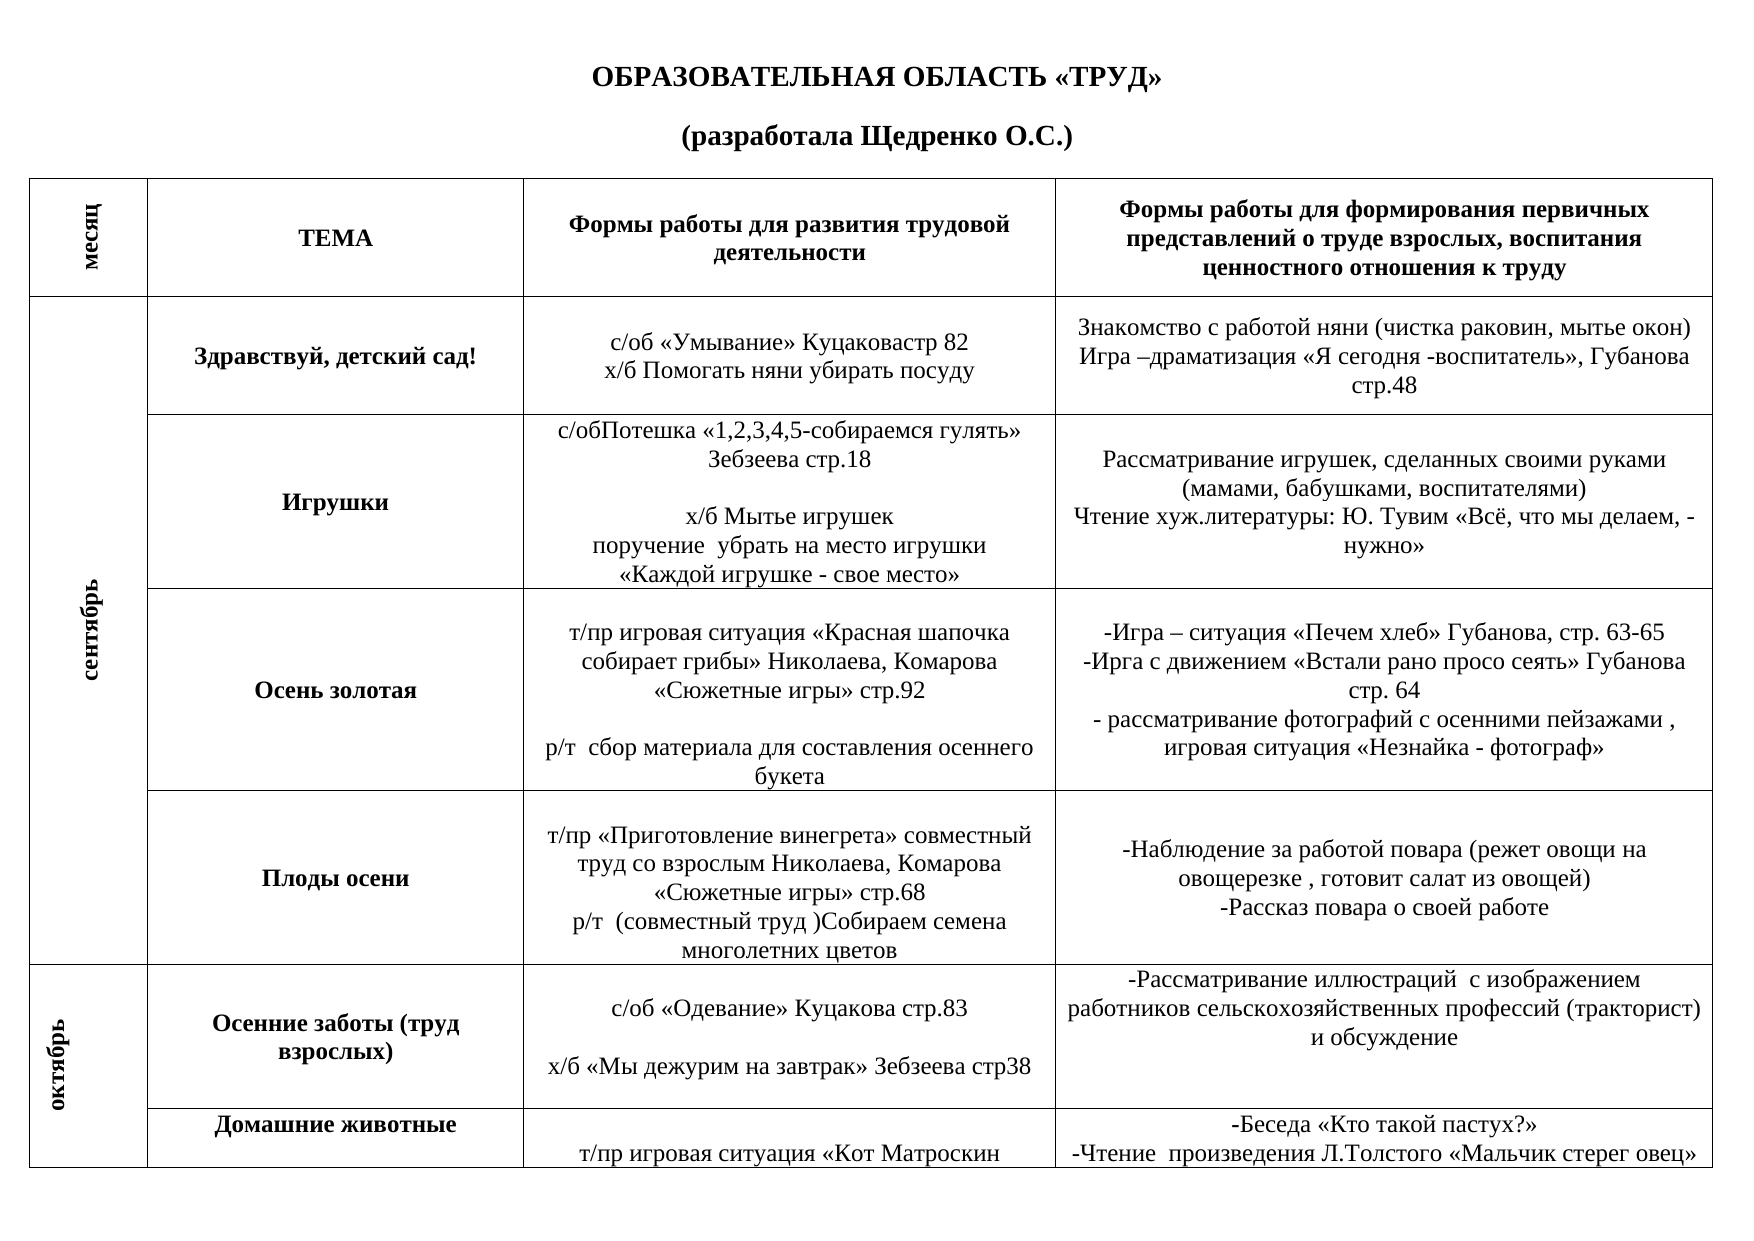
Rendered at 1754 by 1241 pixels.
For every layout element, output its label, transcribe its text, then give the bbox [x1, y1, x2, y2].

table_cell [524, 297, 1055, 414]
text (разработала Щедренко О.С.) [59, 118, 1695, 152]
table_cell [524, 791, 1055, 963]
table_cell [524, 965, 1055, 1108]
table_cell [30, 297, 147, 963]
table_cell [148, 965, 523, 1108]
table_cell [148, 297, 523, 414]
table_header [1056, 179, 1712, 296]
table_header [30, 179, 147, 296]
text ОБРАЗОВАТЕЛЬНАЯ ОБЛАСТЬ «ТРУД» [59, 59, 1695, 93]
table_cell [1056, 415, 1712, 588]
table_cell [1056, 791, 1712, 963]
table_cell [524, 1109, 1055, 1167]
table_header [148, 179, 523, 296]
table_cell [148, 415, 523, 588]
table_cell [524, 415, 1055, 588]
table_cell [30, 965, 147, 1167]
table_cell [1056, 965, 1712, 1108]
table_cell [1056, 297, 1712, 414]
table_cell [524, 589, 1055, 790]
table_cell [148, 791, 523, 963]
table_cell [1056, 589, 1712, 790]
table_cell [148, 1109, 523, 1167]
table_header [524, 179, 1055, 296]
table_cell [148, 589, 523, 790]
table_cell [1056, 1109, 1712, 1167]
